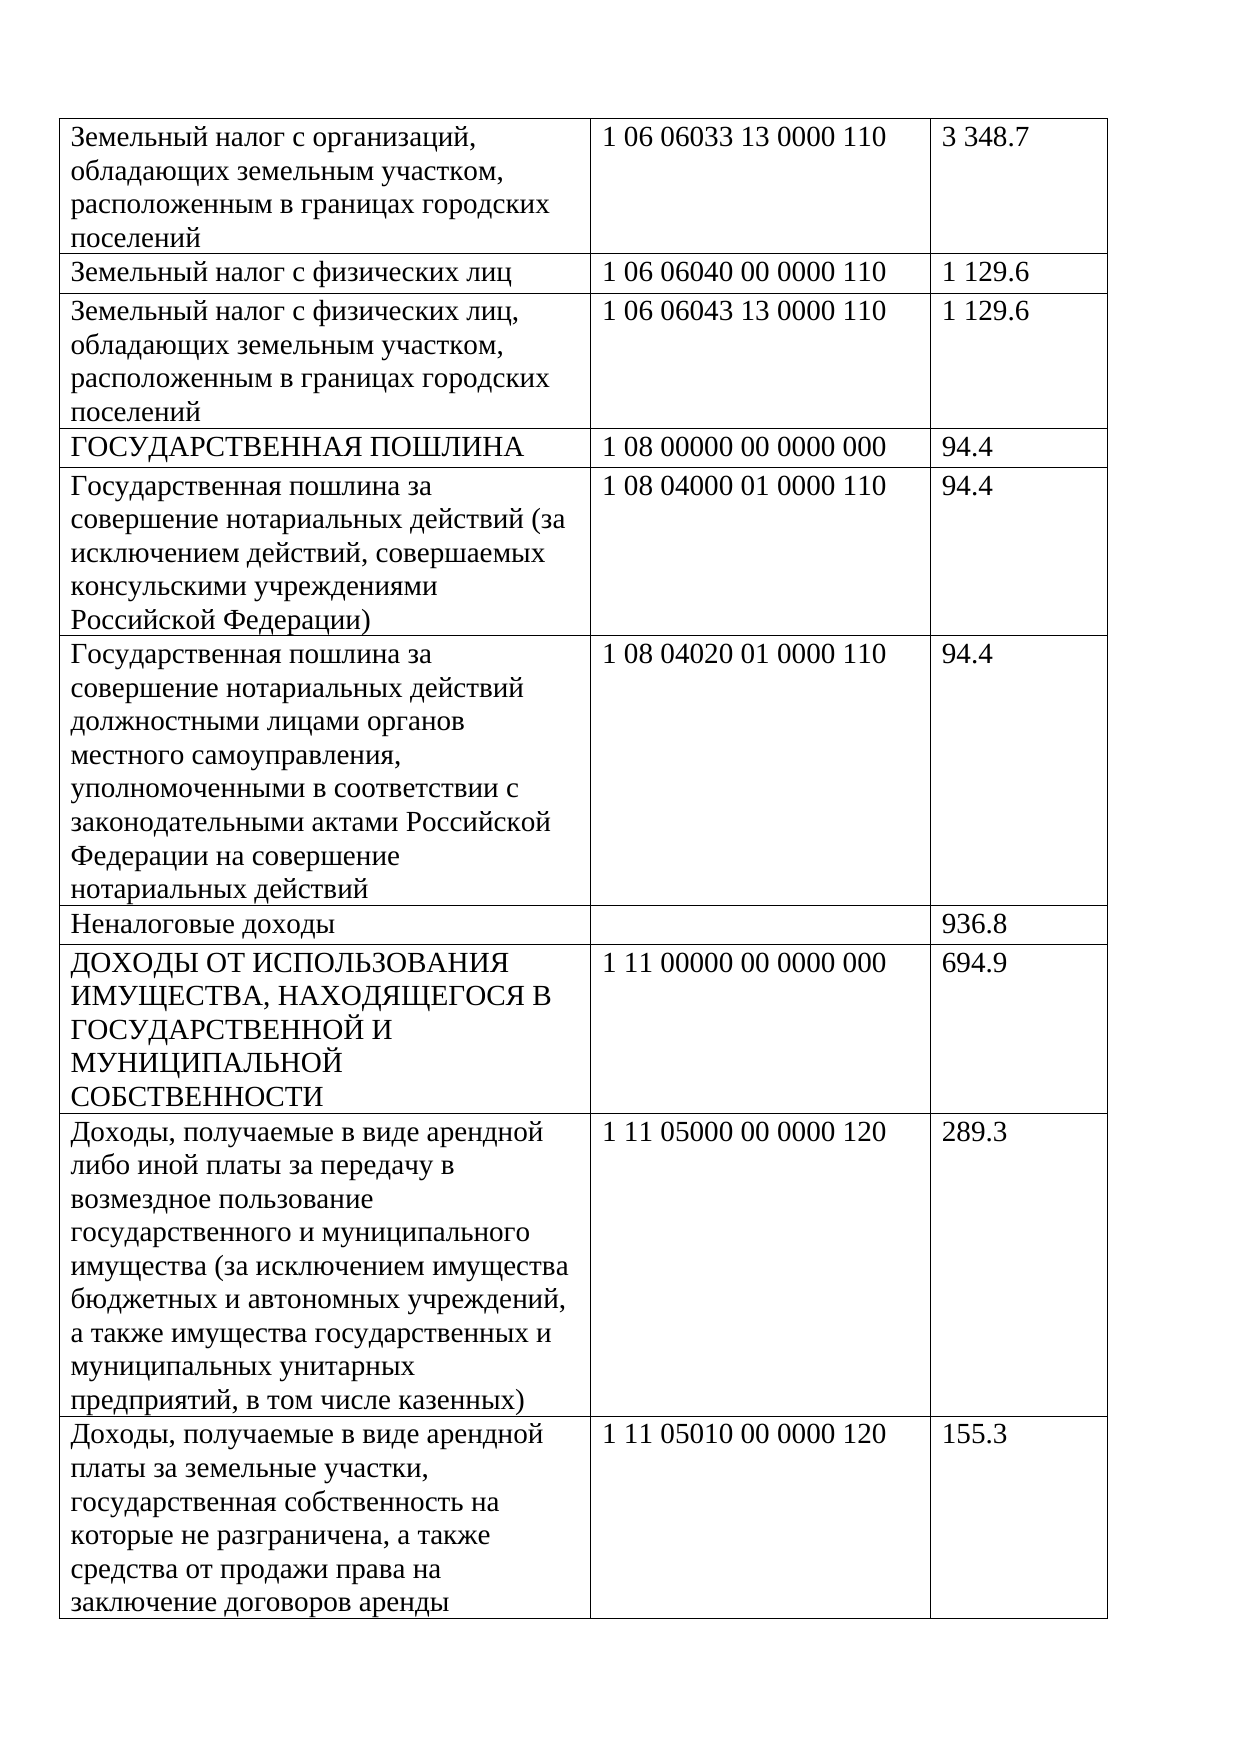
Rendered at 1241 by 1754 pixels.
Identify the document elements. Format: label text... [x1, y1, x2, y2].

table_cell 155.3 [931, 1417, 1107, 1618]
table_cell 936.8 [931, 906, 1107, 944]
table_cell 94.4 [931, 468, 1107, 635]
table_cell 1 08 00000 00 0000 000 [591, 429, 930, 467]
table_cell 1 06 06043 13 0000 110 [591, 294, 930, 428]
table_cell [591, 906, 930, 944]
table_cell 3 348.7 [931, 119, 1107, 253]
table_cell 1 08 04000 01 0000 110 [591, 468, 930, 635]
table_cell Государственная пошлина за совершение нотариальных действий должностными лицами органов местного самоуправления, уполномоченными в соответствии с законодательными актами Российской Федерации на совершение нотариальных действий [60, 636, 590, 905]
table_cell 1 06 06033 13 0000 110 [591, 119, 930, 253]
table_cell Государственная пошлина за совершение нотариальных действий (за исключением действий, совершаемых консульскими учреждениями Российской Федерации) [60, 468, 590, 635]
table_cell ГОСУДАРСТВЕННАЯ ПОШЛИНА [60, 429, 590, 467]
table_cell 94.4 [931, 429, 1107, 467]
table_cell Земельный налог с физических лиц, обладающих земельным участком, расположенным в границах городских поселений [60, 294, 590, 428]
table_cell Доходы, получаемые в виде арендной либо иной платы за передачу в возмездное пользование государственного и муниципального имущества (за исключением имущества бюджетных и автономных учреждений, а также имущества государственных и муниципальных унитарных предприятий, в том числе казенных) [60, 1114, 590, 1416]
table_cell 1 06 06040 00 0000 110 [591, 254, 930, 292]
table_cell 94.4 [931, 636, 1107, 905]
table_cell Земельный налог с организаций, обладающих земельным участком, расположенным в границах городских поселений [60, 119, 590, 253]
table_cell 1 129.6 [931, 294, 1107, 428]
table_cell ДОХОДЫ ОТ ИСПОЛЬЗОВАНИЯ ИМУЩЕСТВА, НАХОДЯЩЕГОСЯ В ГОСУДАРСТВЕННОЙ И МУНИЦИПАЛЬНОЙ СОБСТВЕННОСТИ [60, 945, 590, 1113]
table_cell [591, 1417, 930, 1618]
table_cell 1 08 04020 01 0000 110 [591, 636, 930, 905]
table_cell 1 11 00000 00 0000 000 [591, 945, 930, 1113]
table_cell 694.9 [931, 945, 1107, 1113]
table_cell Неналоговые доходы [60, 906, 590, 944]
table_cell 1 11 05000 00 0000 120 [591, 1114, 930, 1416]
table_cell 289.3 [931, 1114, 1107, 1416]
table_cell 1 129.6 [931, 254, 1107, 292]
table_cell Земельный налог с физических лиц [60, 254, 590, 292]
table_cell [60, 1417, 590, 1618]
